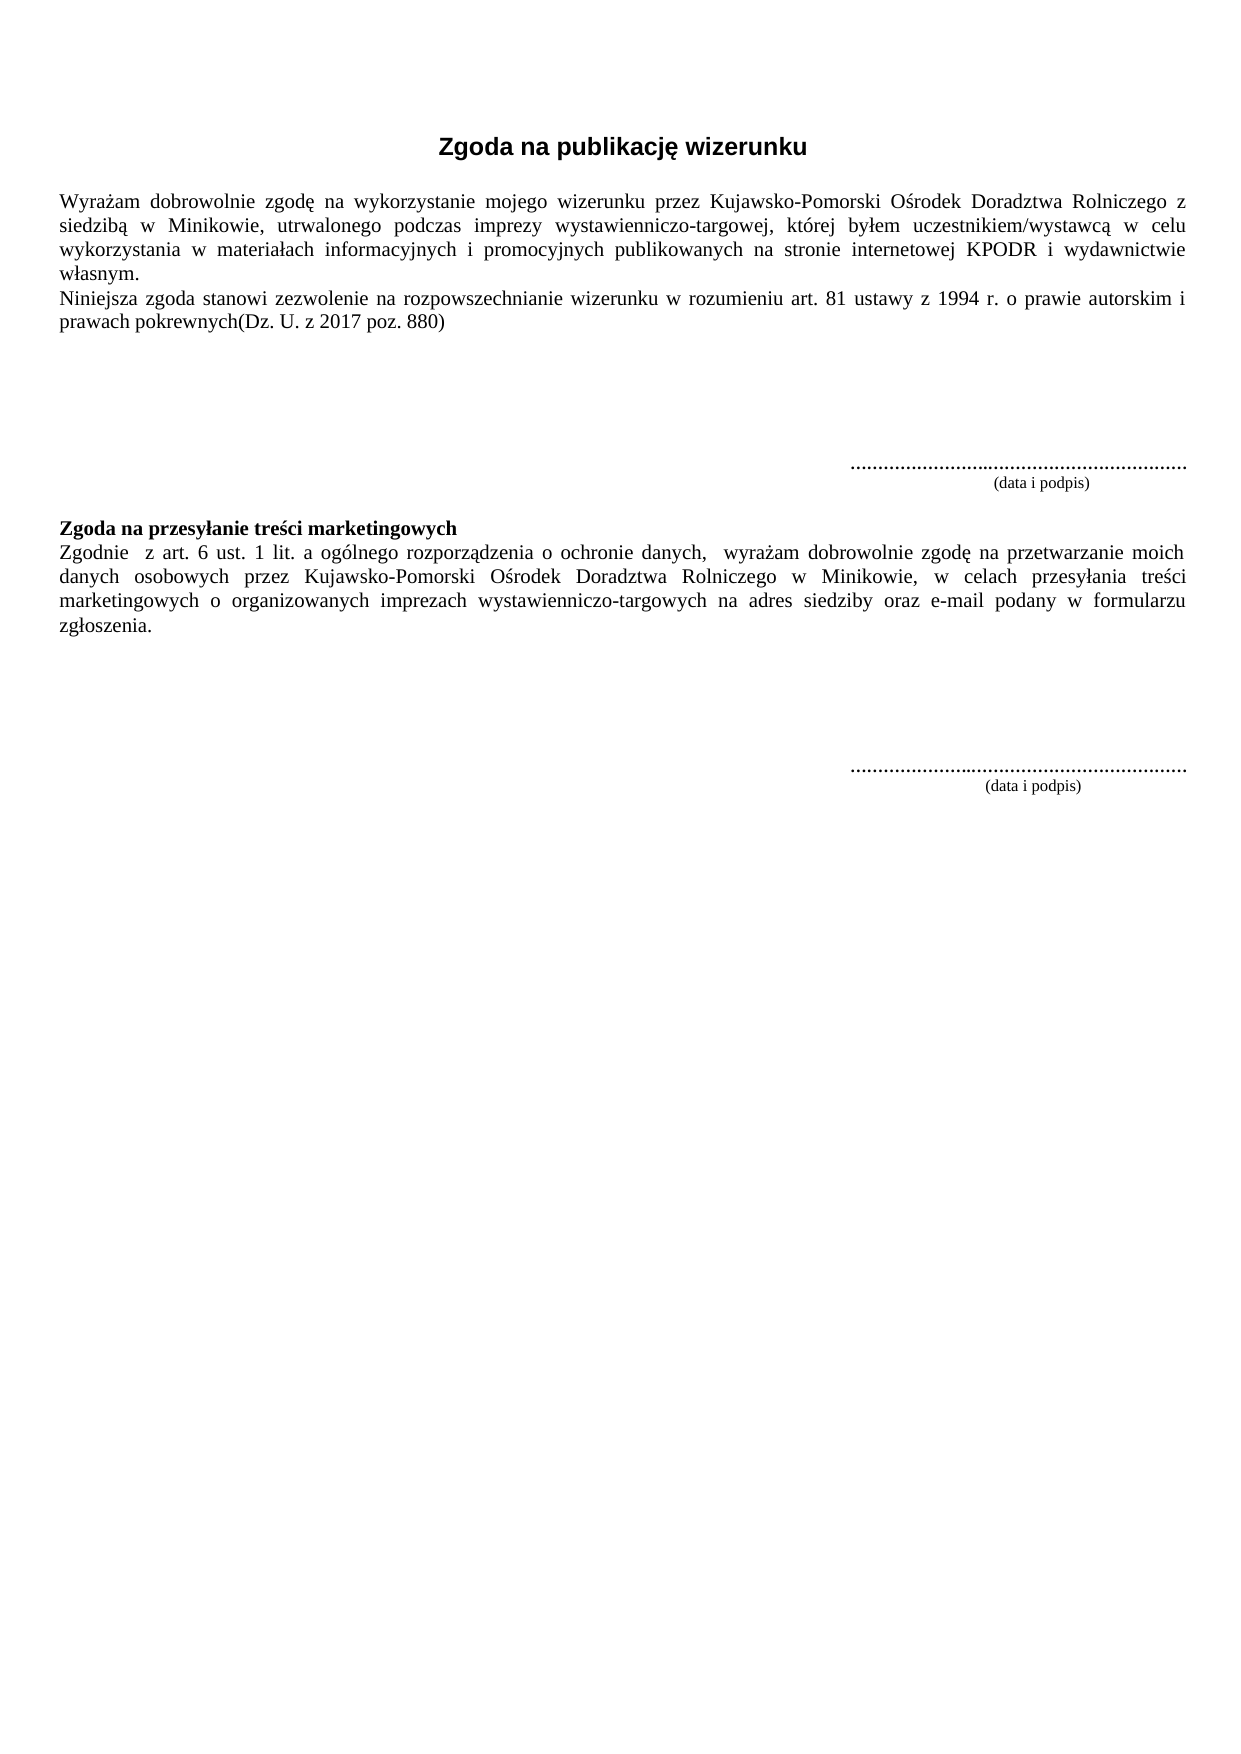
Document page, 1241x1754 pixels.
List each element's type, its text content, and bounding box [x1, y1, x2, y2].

text Wyrażam dobrowolnie zgodę na wykorzystanie mojego wizerunku przez Kujawsko-Pomorski Ośrodek Doradztwa Rolniczego z siedzibą w Minikowie, utrwalonego podczas imprezy wystawienniczo-targowej, której byłem uczestnikiem/wystawcą w celu wykorzystania w materiałach informacyjnych i promocyjnych publikowanych na stronie internetowej KPODR i wydawnictwie własnym. [59, 189, 1187, 285]
text (data i podpis) [59, 776, 1187, 795]
text (data i podpis) [59, 473, 1187, 492]
text Zgoda na publikację wizerunku [59, 132, 1187, 160]
text Niniejsza zgoda stanowi zezwolenie na rozpowszechnianie wizerunku w rozumieniu art. 81 ustawy z 1994 r. o prawie autorskim i prawach pokrewnych(Dz. U. z 2017 poz. 880) [59, 285, 1187, 333]
text …………………….……………………………… [59, 454, 1187, 473]
text ………………….………………………………… [59, 757, 1187, 776]
text Zgodnie z art. 6 ust. 1 lit. a ogólnego rozporządzenia o ochronie danych, wyrażam dobrowolnie zgodę na przetwarzanie moich danych osobowych przez Kujawsko-Pomorski Ośrodek Doradztwa Rolniczego w Minikowie, w celach przesyłania treści marketingowych o organizowanych imprezach wystawienniczo-targowych na adres siedziby oraz e-mail podany w formularzu zgłoszenia. [59, 540, 1187, 637]
text Zgoda na przesyłanie treści marketingowych [59, 516, 1187, 540]
